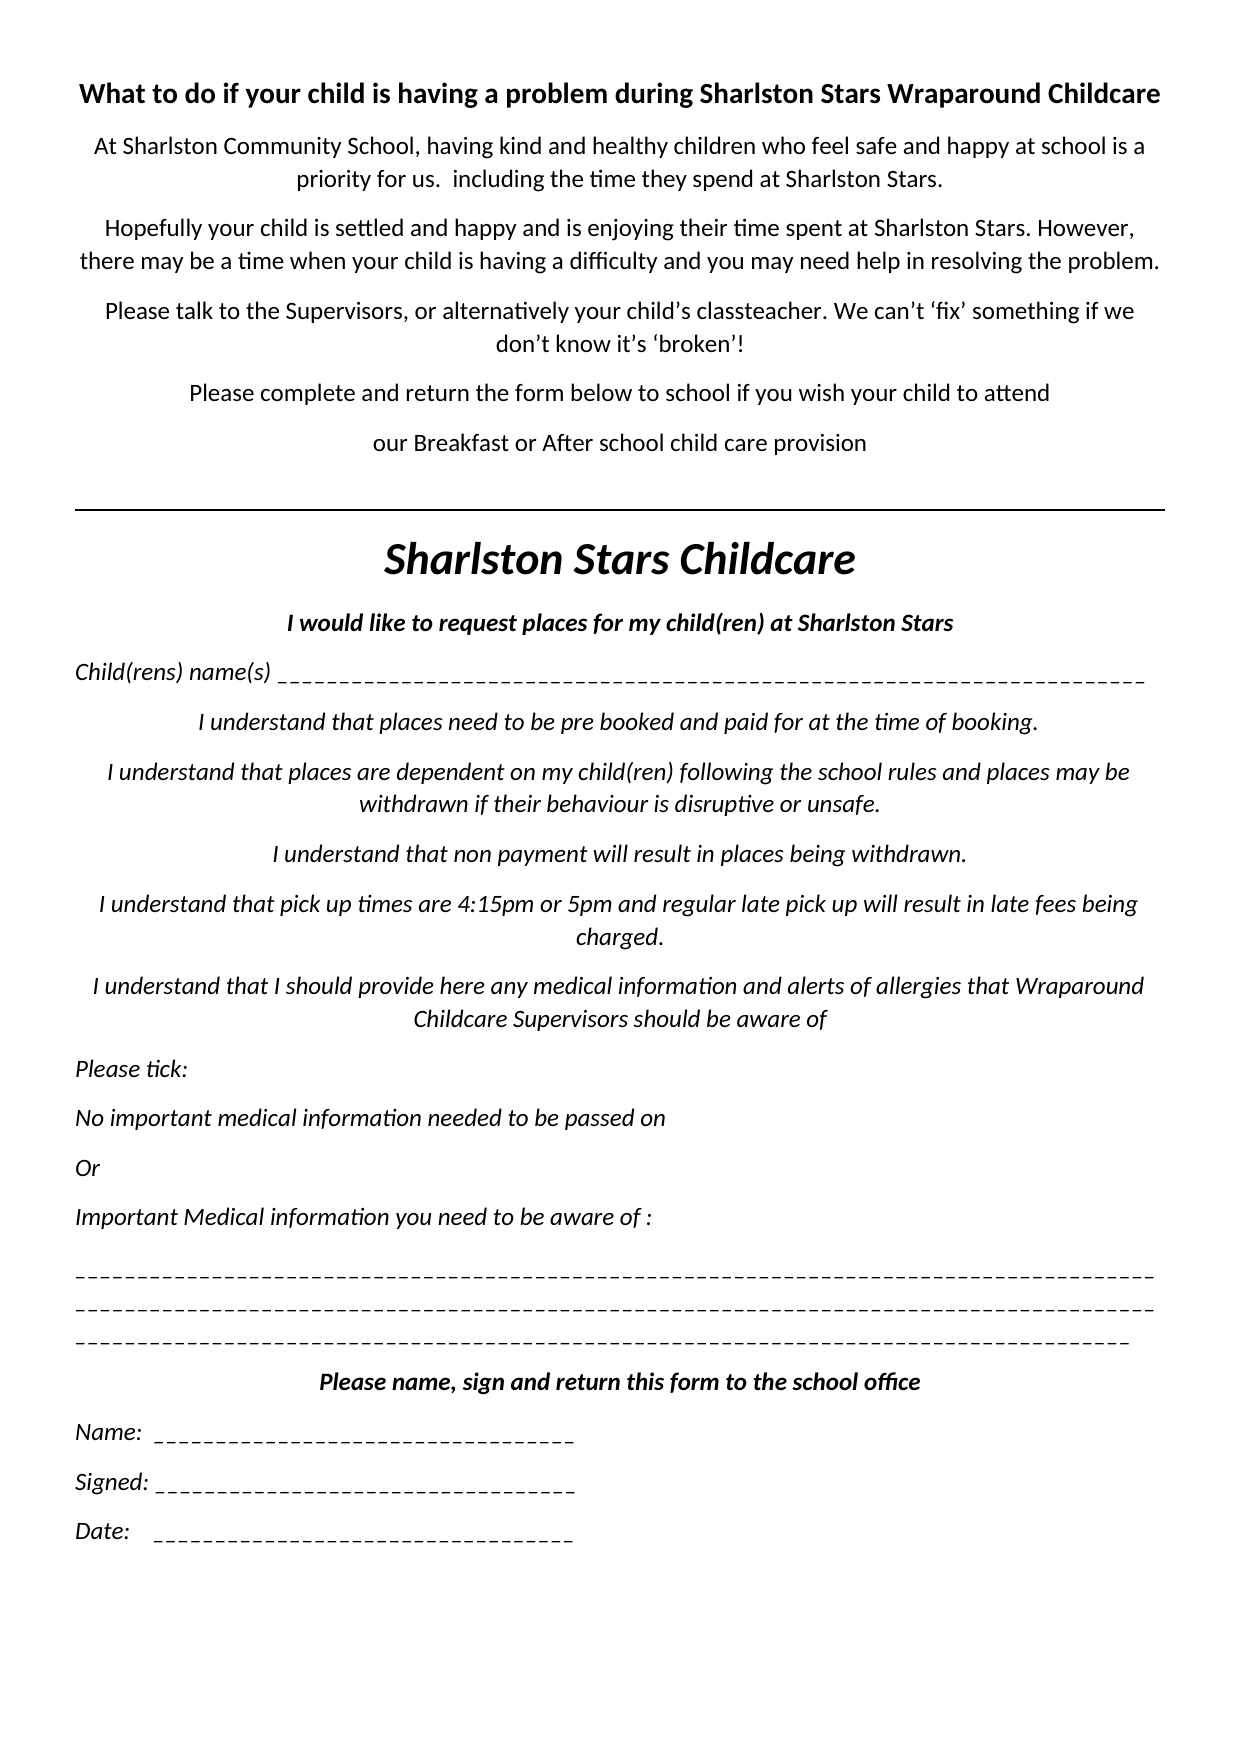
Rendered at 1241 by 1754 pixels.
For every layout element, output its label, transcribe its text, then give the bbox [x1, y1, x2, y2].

text No important medical information needed to be passed on [75, 1102, 1165, 1133]
text Signed: __________________________________ [75, 1466, 1165, 1496]
text Please name, sign and return this form to the school office [75, 1367, 1165, 1397]
text Child(rens) name(s) ______________________________________________________________________ [75, 657, 1165, 687]
text Name: __________________________________ [75, 1416, 1165, 1447]
text Please tick: [75, 1053, 1165, 1083]
text Please talk to the Supervisors, or alternatively your child’s classteacher. We can’t ‘fix’ something if we don’t know it’s ‘broken’! [75, 295, 1165, 358]
text I would like to request places for my child(ren) at Sharlston Stars [75, 607, 1165, 637]
text our Breakfast or After school child care provision [75, 427, 1165, 458]
text I understand that non payment will result in places being withdrawn. [75, 838, 1165, 869]
text Please complete and return the form below to school if you wish your child to attend [75, 378, 1165, 408]
text I understand that I should provide here any medical information and alerts of allergies that Wraparound Childcare Supervisors should be aware of [75, 970, 1165, 1034]
text Or [75, 1152, 1165, 1182]
text I understand that pick up times are 4:15pm or 5pm and regular late pick up will result in late fees being charged. [75, 888, 1165, 951]
text ___________________________________________________________________________________________________________________________________________________________________________________________________________________________________________________________________ [75, 1251, 1165, 1347]
text I understand that places need to be pre booked and paid for at the time of booking. [75, 706, 1165, 737]
text What to do if your child is having a problem during Sharlston Stars Wraparound Childcare [75, 75, 1165, 111]
text Important Medical information you need to be aware of : [75, 1202, 1165, 1232]
text I understand that places are dependent on my child(ren) following the school rules and places may be withdrawn if their behaviour is disruptive or unsafe. [75, 756, 1165, 819]
text Sharlston Stars Childcare [75, 530, 1165, 586]
text Hopefully your child is settled and happy and is enjoying their time spent at Sharlston Stars. However, there may be a time when your child is having a difficulty and you may need help in resolving the problem. [75, 213, 1165, 276]
text Date: __________________________________ [75, 1515, 1165, 1546]
text At Sharlston Community School, having kind and healthy children who feel safe and happy at school is a priority for us. including the time they spend at Sharlston Stars. [75, 130, 1165, 193]
